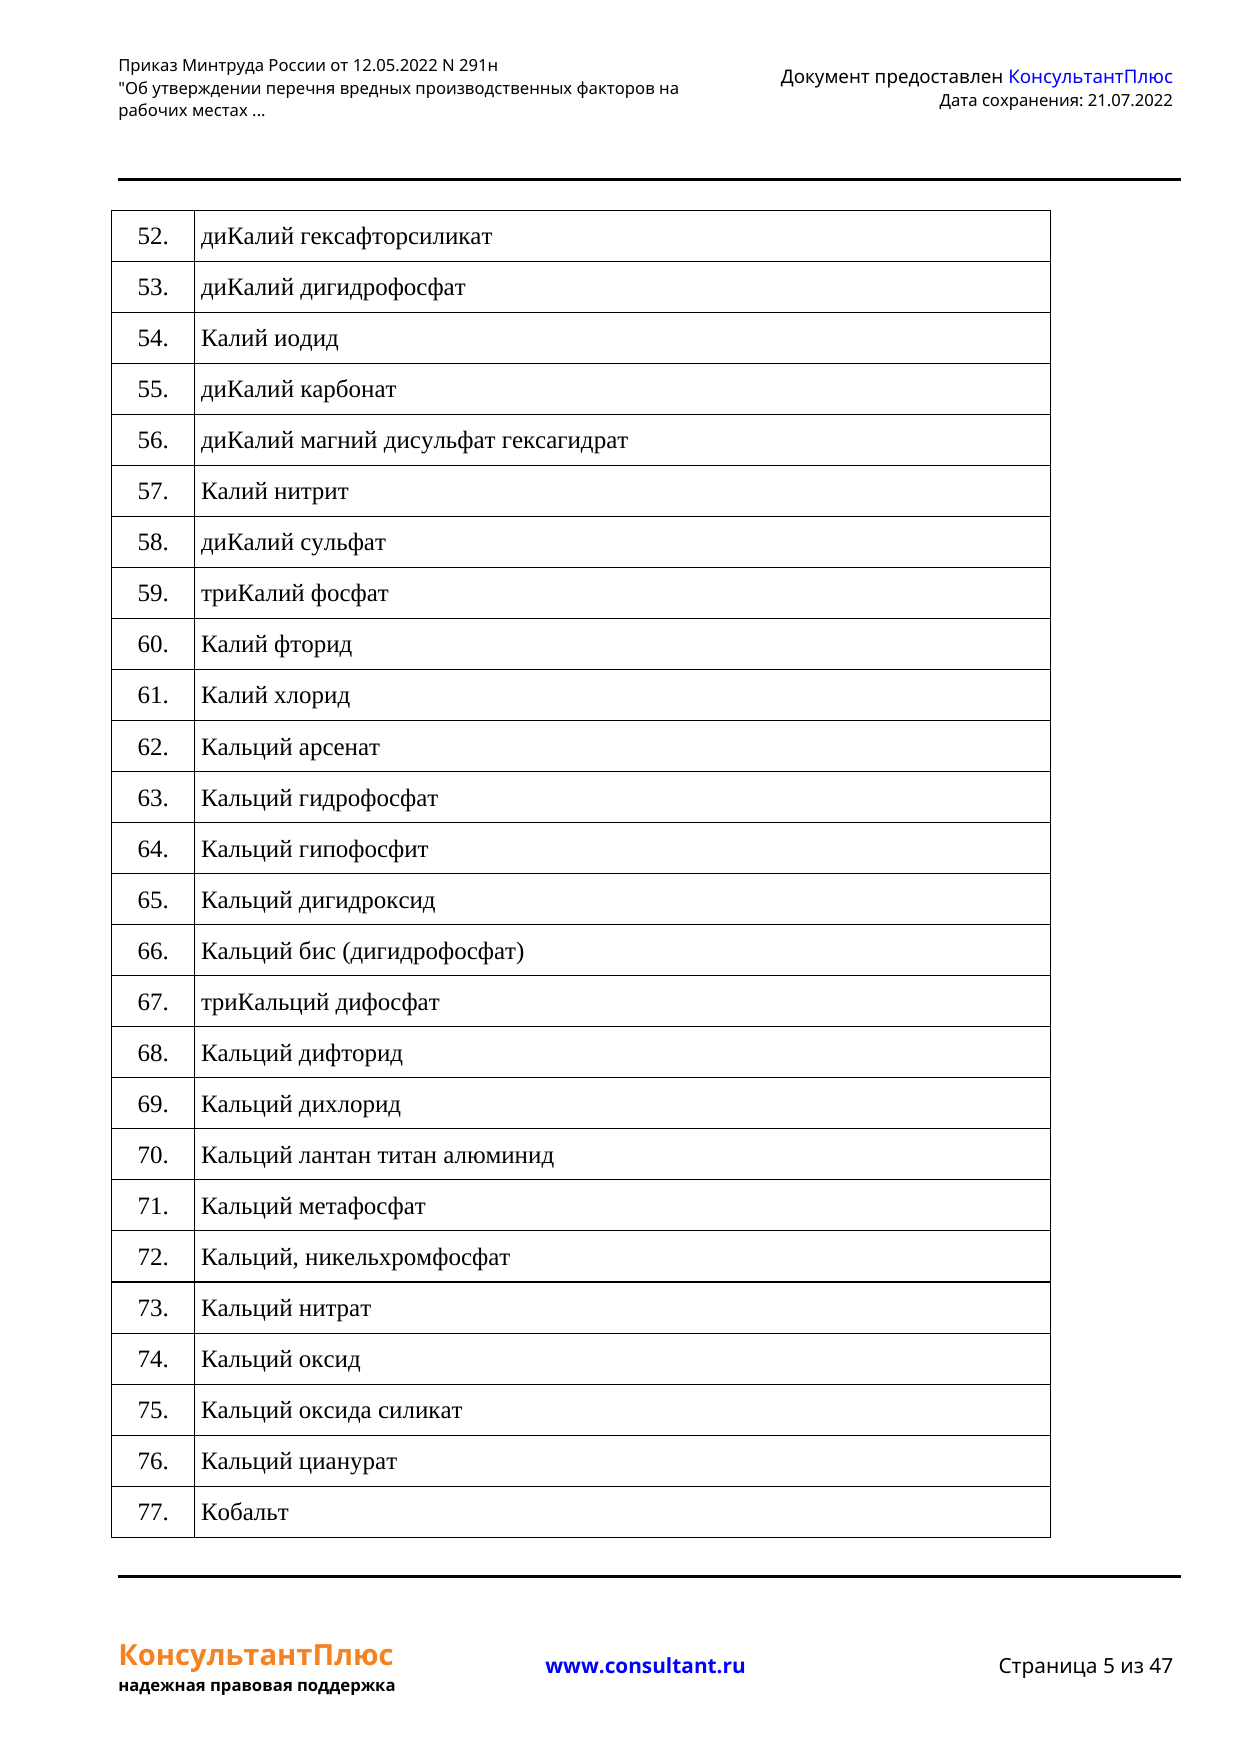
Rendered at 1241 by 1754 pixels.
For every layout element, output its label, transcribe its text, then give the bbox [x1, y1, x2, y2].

table_cell Кальций метафосфат [195, 1180, 1050, 1230]
table_cell Кальций арсенат [195, 721, 1050, 771]
table_cell 57. [112, 466, 194, 516]
table_cell Кальций оксид [195, 1334, 1050, 1383]
table_cell диКалий дигидрофосфат [195, 262, 1050, 312]
table_cell диКалий магний дисульфат гексагидрат [195, 415, 1050, 465]
table_cell 59. [112, 568, 194, 618]
table_cell триКалий фосфат [195, 568, 1050, 618]
table_cell Калий фторид [195, 619, 1050, 669]
table_cell 69. [112, 1078, 194, 1128]
table_cell 63. [112, 772, 194, 822]
table_cell Кальций цианурат [195, 1436, 1050, 1486]
table_cell диКалий сульфат [195, 517, 1050, 567]
table_cell 77. [112, 1487, 194, 1537]
table_cell Кальций, никельхромфосфат [195, 1231, 1050, 1281]
table_cell 53. [112, 262, 194, 312]
table_cell 56. [112, 415, 194, 465]
table_cell Кобальт [195, 1487, 1050, 1537]
table_cell 65. [112, 874, 194, 924]
table_cell Кальций дихлорид [195, 1078, 1050, 1128]
table_cell Калий нитрит [195, 466, 1050, 516]
table_cell 71. [112, 1180, 194, 1230]
table_cell 72. [112, 1231, 194, 1281]
table_cell 61. [112, 670, 194, 720]
table_cell 64. [112, 823, 194, 873]
table_cell 66. [112, 925, 194, 975]
table_cell 76. [112, 1436, 194, 1486]
table_cell Кальций дигидроксид [195, 874, 1050, 924]
table_cell 58. [112, 517, 194, 567]
table_cell диКалий гексафторсиликат [195, 211, 1050, 261]
table_cell Калий иодид [195, 313, 1050, 363]
table_cell 75. [112, 1385, 194, 1434]
table_cell Кальций дифторид [195, 1027, 1050, 1077]
table_cell 70. [112, 1129, 194, 1179]
table_cell 54. [112, 313, 194, 363]
table_cell Кальций оксида силикат [195, 1385, 1050, 1434]
table_cell Кальций гипофосфит [195, 823, 1050, 873]
table_cell Кальций нитрат [195, 1283, 1050, 1332]
table_cell 55. [112, 364, 194, 414]
table_cell диКалий карбонат [195, 364, 1050, 414]
table_cell 67. [112, 976, 194, 1026]
table_cell Калий хлорид [195, 670, 1050, 720]
table_cell 74. [112, 1334, 194, 1383]
table_cell Кальций бис (дигидрофосфат) [195, 925, 1050, 975]
table_cell 60. [112, 619, 194, 669]
table_cell 62. [112, 721, 194, 771]
table_cell 73. [112, 1283, 194, 1332]
table_cell 52. [112, 211, 194, 261]
table_cell Кальций гидрофосфат [195, 772, 1050, 822]
table_cell Кальций лантан титан алюминид [195, 1129, 1050, 1179]
table_cell 68. [112, 1027, 194, 1077]
table_cell триКальций дифосфат [195, 976, 1050, 1026]
